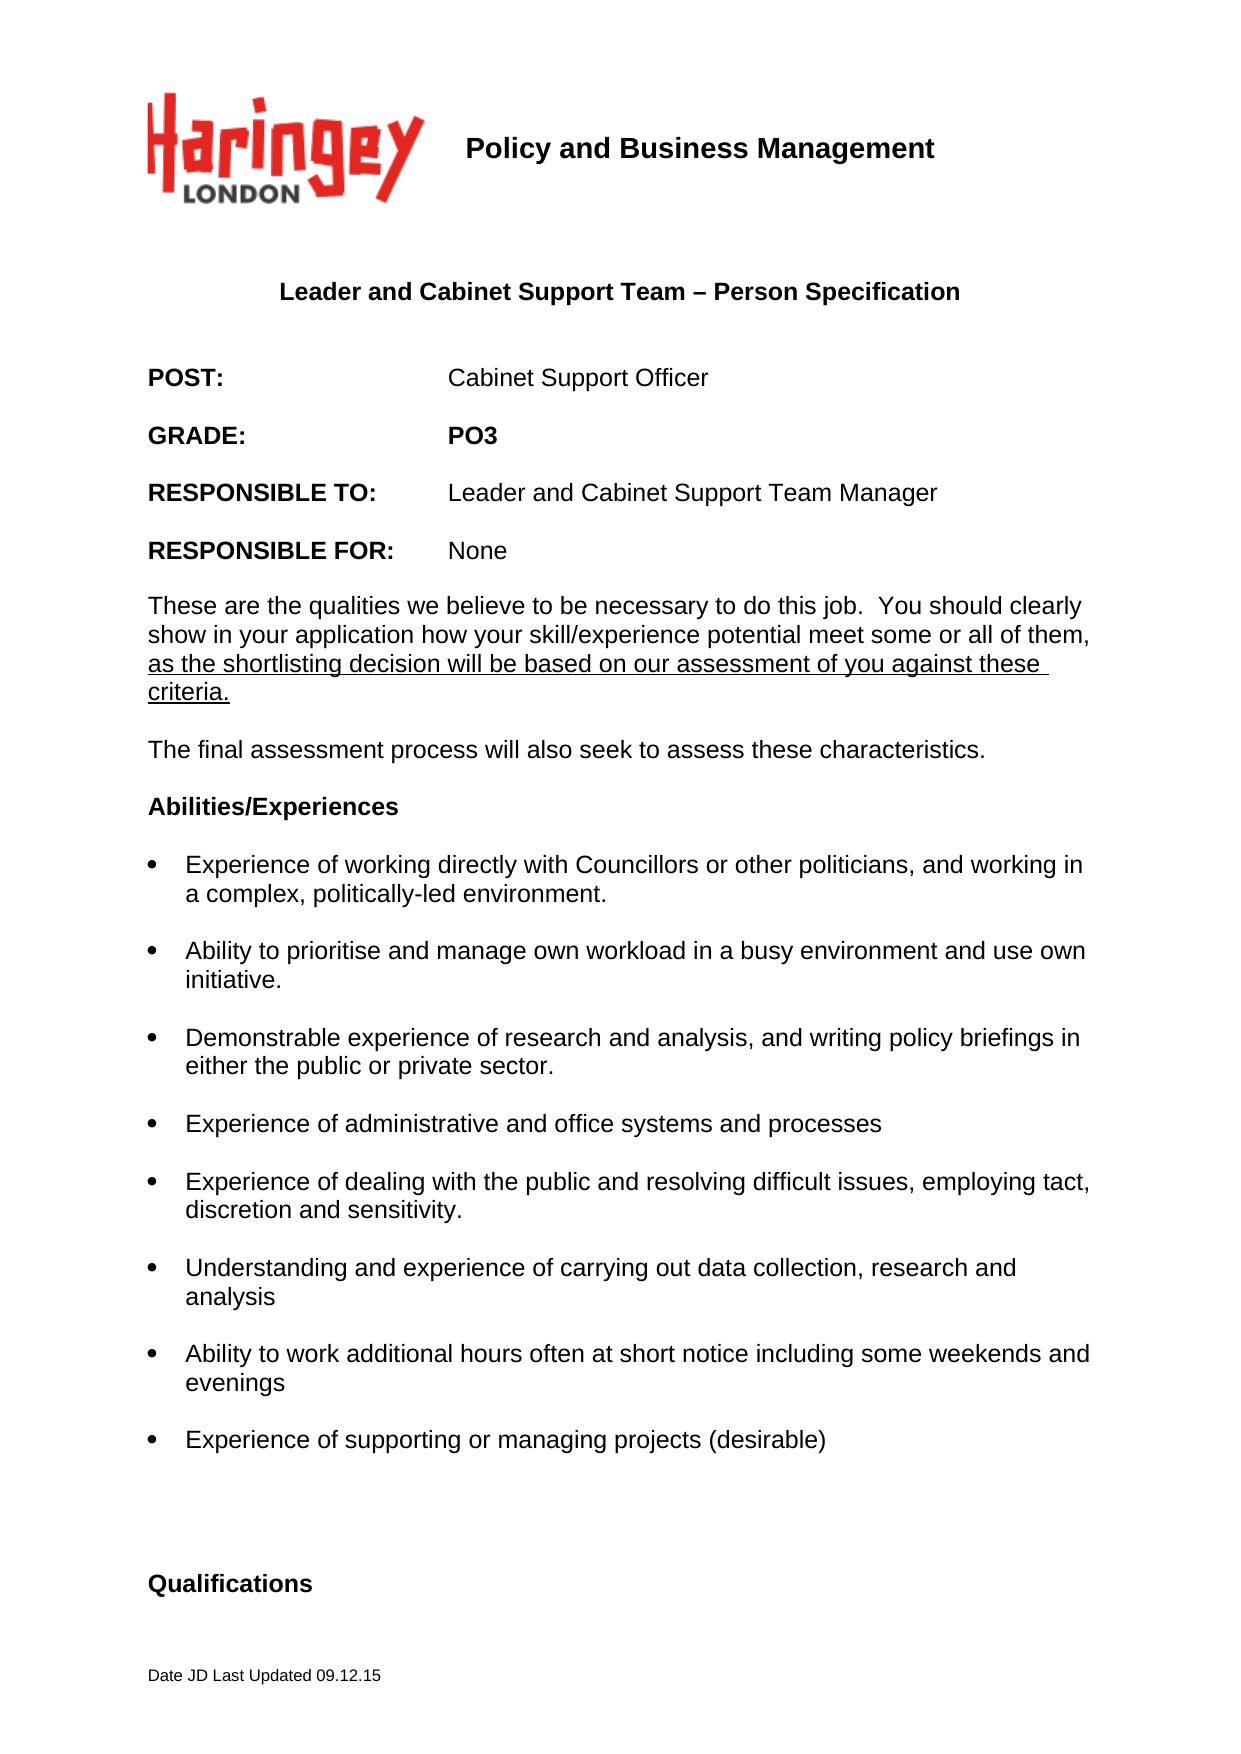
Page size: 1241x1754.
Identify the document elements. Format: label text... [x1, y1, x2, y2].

list Demonstrable experience of research and analysis, and writing policy briefings in either the public or private sector. [148, 1022, 1092, 1080]
text The final assessment process will also seek to assess these characteristics. [148, 735, 1092, 763]
text RESPONSIBLE TO: Leader and Cabinet Support Team Manager [148, 478, 1092, 507]
text RESPONSIBLE FOR: None [148, 536, 1092, 565]
text GRADE: PO3 [148, 421, 1092, 450]
text POST: Cabinet Support Officer [148, 363, 1092, 392]
text These are the qualities we believe to be necessary to do this job. You should clearly show in your application how your skill/experience potential meet some or all of them, as the shortlisting decision will be based on our assessment of you against these criteria. [148, 591, 1092, 706]
subtitle Leader and Cabinet Support Team – Person Specification [148, 277, 1092, 306]
text Abilities/Experiences [148, 792, 1092, 821]
picture [147, 92, 426, 204]
list Ability to work additional hours often at short notice including some weekends and evenings [148, 1339, 1092, 1397]
text Qualifications [148, 1569, 1092, 1598]
list Ability to prioritise and manage own workload in a busy environment and use own initiative. [148, 936, 1092, 994]
list Experience of supporting or managing projects (desirable) [148, 1426, 1092, 1454]
list Understanding and experience of carrying out data collection, research and analysis [148, 1253, 1092, 1310]
list Experience of dealing with the public and resolving difficult issues, employing tact, discretion and sensitivity. [148, 1166, 1092, 1224]
list Experience of administrative and office systems and processes [148, 1109, 1092, 1138]
list Experience of working directly with Councillors or other politicians, and working in a complex, politically-led environment. [148, 850, 1092, 907]
